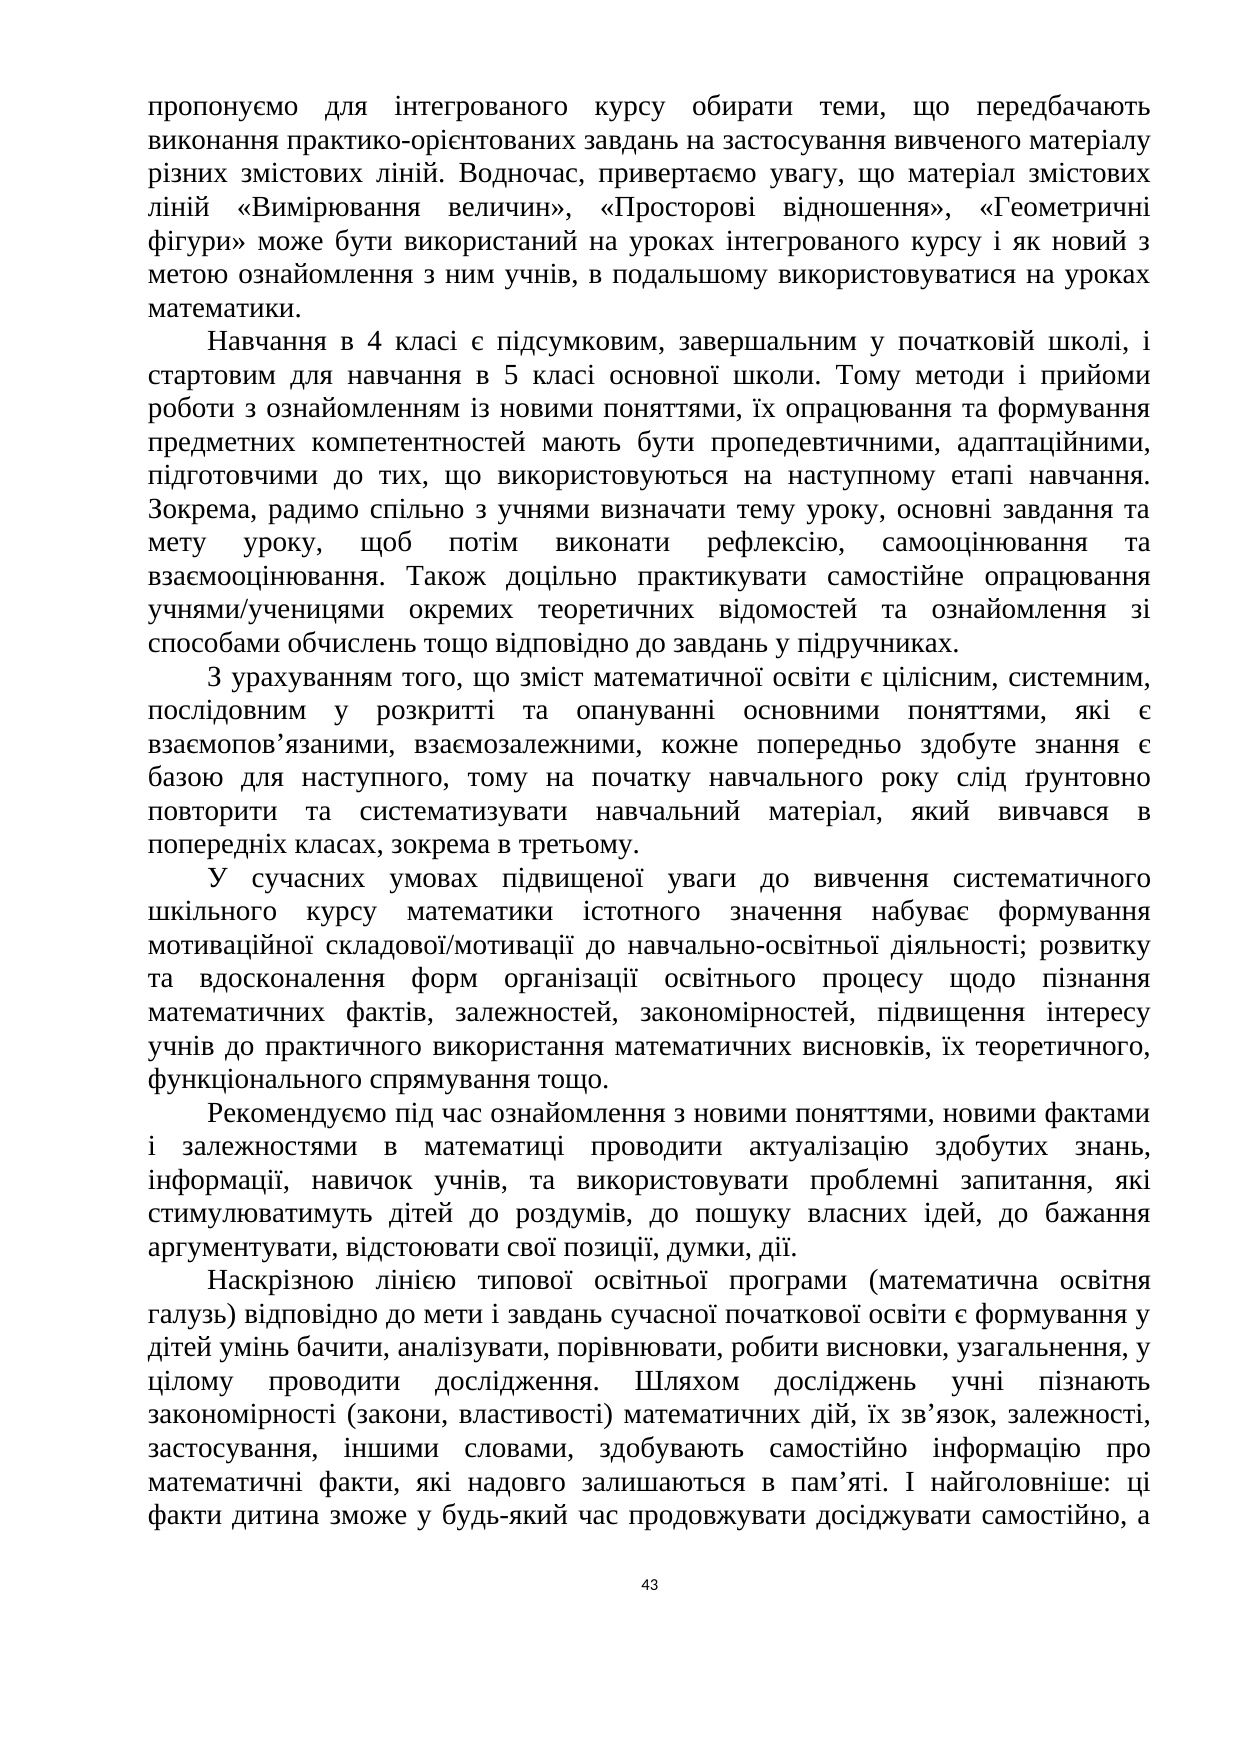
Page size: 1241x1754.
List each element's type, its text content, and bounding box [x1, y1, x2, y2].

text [148, 1262, 1152, 1531]
text Навчання в 4 класі є підсумковим, завершальним у початковій школі, і стартовим для навчання в 5 класі основної школи. Тому методи і прийоми роботи з ознайомленням із новими поняттями, їх опрацювання та формування предметних компетентностей мають бути пропедевтичними, адаптаційними, підготовчими до тих, що використовуються на наступному етапі навчання. Зокрема, радимо спільно з учнями визначати тему уроку, основні завдання та мету уроку, щоб потім виконати рефлексію, самооцінювання та взаємооцінювання. Також доцільно практикувати самостійне опрацювання учнями/ученицями окремих теоретичних відомостей та ознайомлення зі способами обчислень тощо відповідно до завдань у підручниках. [148, 323, 1152, 659]
text З урахуванням того, що зміст математичної освіти є цілісним, системним, послідовним у розкритті та опануванні основними поняттями, які є взаємопов’язаними, взаємозалежними, кожне попередньо здобуте знання є базою для наступного, тому на початку навчального року слід ґрунтовно повторити та систематизувати навчальний матеріал, який вивчався в попередніх класах, зокрема в третьому. [148, 659, 1152, 860]
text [148, 88, 1152, 323]
text У сучасних умовах підвищеної уваги до вивчення систематичного шкільного курсу математики істотного значення набуває формування мотиваційної складової/мотивації до навчально-освітньої діяльності; розвитку та вдосконалення форм організації освітнього процесу щодо пізнання математичних фактів, залежностей, закономірностей, підвищення інтересу учнів до практичного використання математичних висновків, їх теоретичного, функціонального спрямування тощо. [148, 860, 1152, 1095]
text Рекомендуємо під час ознайомлення з новими поняттями, новими фактами і залежностями в математиці проводити актуалізацію здобутих знань, інформації, навичок учнів, та використовувати проблемні запитання, які стимулюватимуть дітей до роздумів, до пошуку власних ідей, до бажання аргументувати, відстоювати свої позиції, думки, дії. [148, 1095, 1152, 1262]
